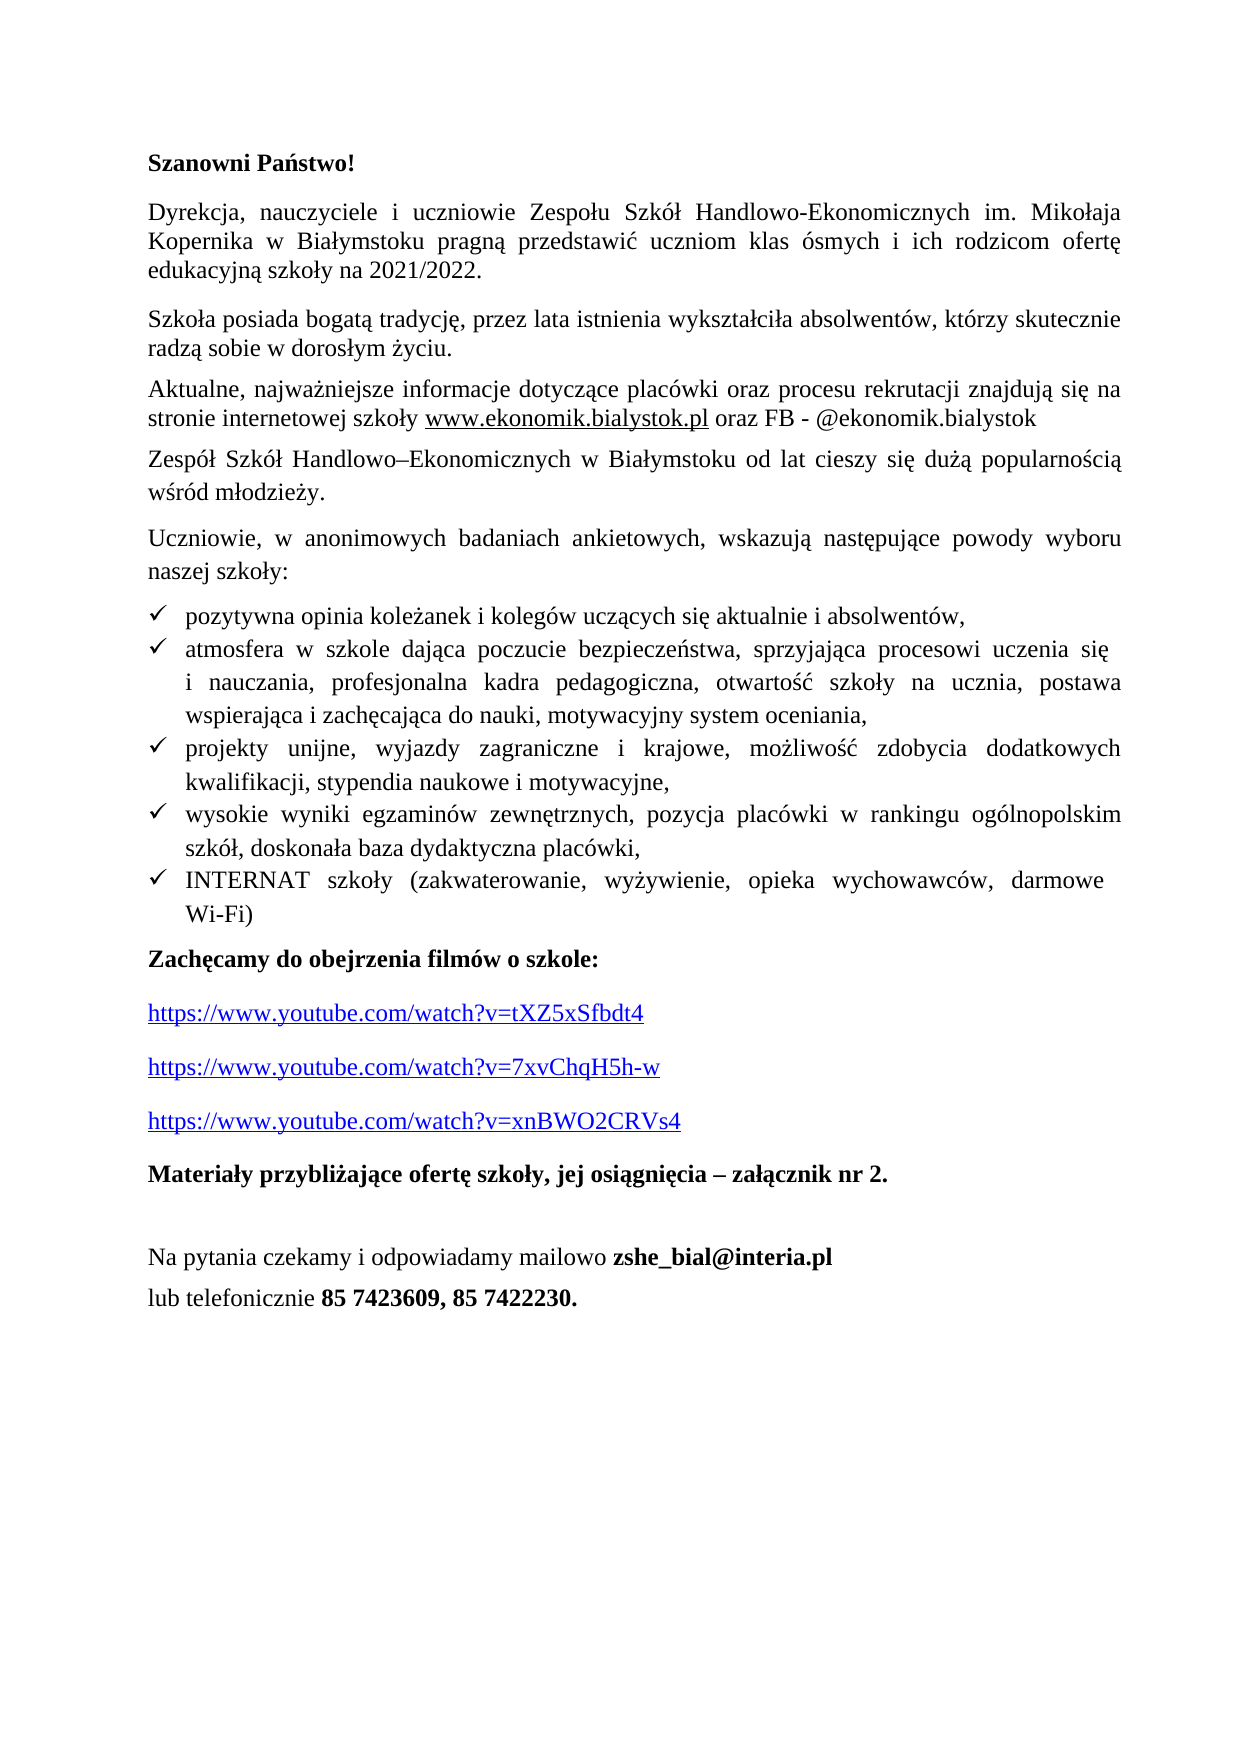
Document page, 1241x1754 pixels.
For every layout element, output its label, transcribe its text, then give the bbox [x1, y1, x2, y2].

text lub telefonicznie 85 7423609, 85 7422230. [148, 1283, 1122, 1312]
list wysokie wyniki egzaminów zewnętrznych, pozycja placówki w rankingu ogólnopolskim szkół, doskonała baza dydaktyczna placówki, [148, 799, 1122, 861]
text Dyrekcja, nauczyciele i uczniowie Zespołu Szkół Handlowo-Ekonomicznych im. Mikołaja Kopernika w Białymstoku pragną przedstawić uczniom klas ósmych i ich rodzicom ofertę edukacyjną szkoły na 2021/2022. [148, 197, 1122, 283]
text Zachęcamy do obejrzenia filmów o szkole: [148, 944, 1122, 973]
list atmosfera w szkole dająca poczucie bezpieczeństwa, sprzyjająca procesowi uczenia się i nauczania, profesjonalna kadra pedagogiczna, otwartość szkoły na ucznia, postawa wspierająca i zachęcająca do nauki, motywacyjny system oceniania, [148, 634, 1122, 729]
text Szkoła posiada bogatą tradycję, przez lata istnienia wykształciła absolwentów, którzy skutecznie radzą sobie w dorosłym życiu. [148, 304, 1122, 362]
text Zespół Szkół Handlowo–Ekonomicznych w Białymstoku od lat cieszy się dużą popularnością wśród młodzieży. [148, 444, 1122, 506]
text https://www.youtube.com/watch?v=7xvChqH5h-w [148, 1052, 1122, 1081]
text Aktualne, najważniejsze informacje dotyczące placówki oraz procesu rekrutacji znajdują się na stronie internetowej szkoły www.ekonomik.bialystok.pl oraz FB - @ekonomik.bialystok [148, 374, 1122, 432]
text Uczniowie, w anonimowych badaniach ankietowych, wskazują następujące powody wyboru naszej szkoły: [148, 523, 1122, 585]
text Szanowni Państwo! [148, 148, 1122, 176]
text Materiały przybliżające ofertę szkoły, jej osiągnięcia – załącznik nr 2. [148, 1159, 1122, 1188]
list projekty unijne, wyjazdy zagraniczne i krajowe, możliwość zdobycia dodatkowych kwalifikacji, stypendia naukowe i motywacyjne, [148, 733, 1122, 795]
text Na pytania czekamy i odpowiadamy mailowo zshe_bial@interia.pl [148, 1242, 1122, 1271]
list pozytywna opinia koleżanek i kolegów uczących się aktualnie i absolwentów, [148, 601, 1122, 630]
list INTERNAT szkoły (zakwaterowanie, wyżywienie, opieka wychowawców, darmowe Wi-Fi) [148, 866, 1122, 927]
text https://www.youtube.com/watch?v=xnBWO2CRVs4 [148, 1106, 1122, 1134]
text https://www.youtube.com/watch?v=tXZ5xSfbdt4 [148, 998, 1122, 1027]
